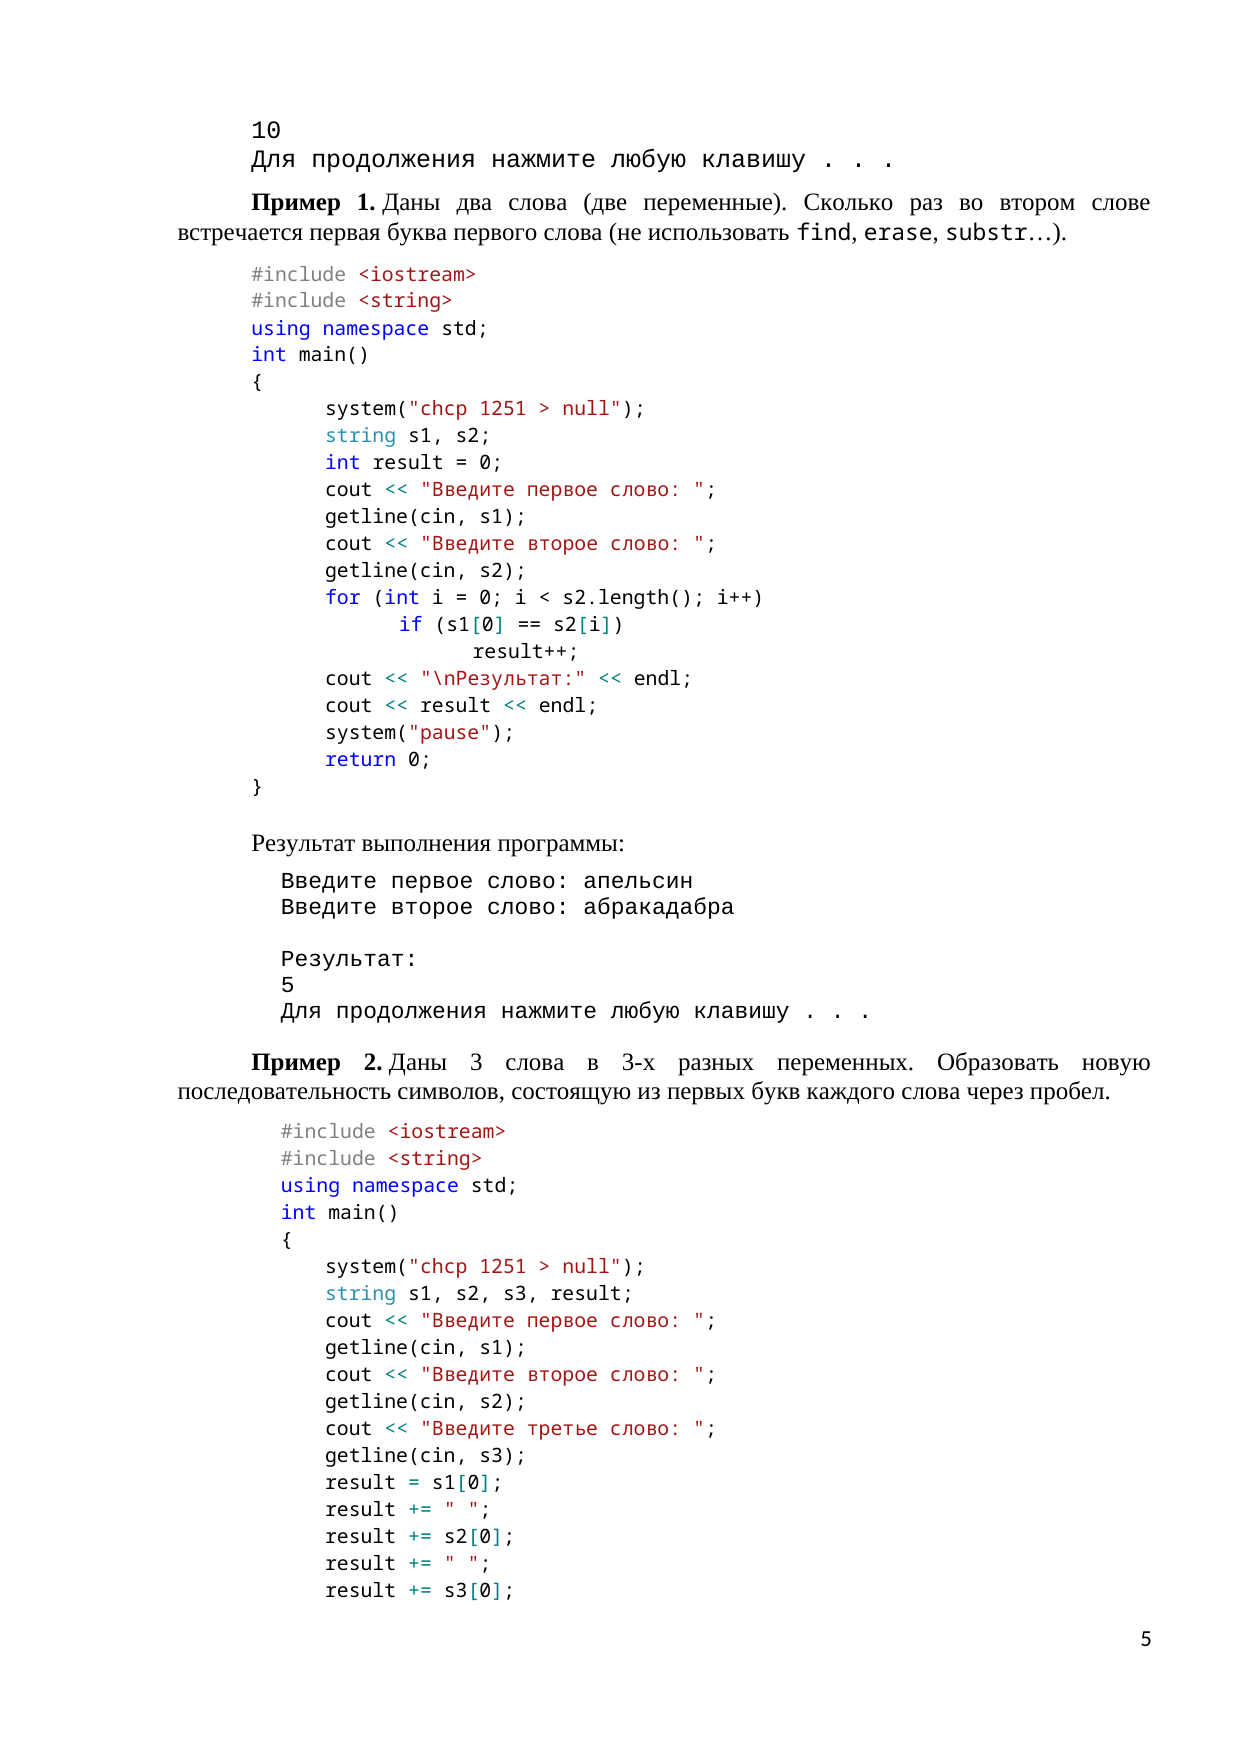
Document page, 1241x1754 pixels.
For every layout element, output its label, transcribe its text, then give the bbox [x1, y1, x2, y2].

text system("pause"); [251, 718, 1152, 745]
text using namespace std; [251, 314, 1152, 341]
text cout << "Введите первое слово: "; [281, 1306, 1152, 1333]
text cout << "Введите первое слово: "; [251, 476, 1152, 503]
text result++; [251, 637, 1152, 664]
text getline(cin, s3); [281, 1441, 1152, 1468]
text if (s1[0] == s2[i]) [251, 611, 1152, 637]
text Результат выполнения программы: [177, 828, 1152, 857]
text } [251, 772, 1152, 799]
text system("chcp 1251 > null"); [251, 395, 1152, 422]
text int main() [251, 341, 1152, 368]
text cout << result << endl; [251, 691, 1152, 718]
text for (int i = 0; i < s2.length(); i++) [251, 583, 1152, 611]
text getline(cin, s1); [251, 503, 1152, 529]
text getline(cin, s1); [281, 1333, 1152, 1360]
text result += " "; [281, 1549, 1152, 1576]
text Пример 2. Даны 3 слова в 3-х разных переменных. Образовать новую последовательность символов, состоящую из первых букв каждого слова через пробел. [177, 1047, 1152, 1105]
text cout << "Введите второе слово: "; [281, 1360, 1152, 1387]
text result += s2[0]; [281, 1522, 1152, 1549]
text cout << "\nРезультат:" << endl; [251, 664, 1152, 691]
text cout << "Введите третье слово: "; [281, 1414, 1152, 1441]
text 5 [281, 973, 1152, 999]
text Для продолжения нажмите любую клавишу . . . [281, 999, 1152, 1025]
text { [251, 368, 1152, 395]
text #include <string> [281, 1144, 1152, 1171]
text result += s3[0]; [281, 1576, 1152, 1603]
text getline(cin, s2); [281, 1387, 1152, 1414]
text result += " "; [281, 1495, 1152, 1522]
text getline(cin, s2); [251, 557, 1152, 583]
text Пример 1. Даны два слова (две переменные). Сколько раз во втором слове встречается первая буква первого слова (не использовать find, erase, substr…). [177, 187, 1152, 247]
text system("chcp 1251 > null"); [281, 1252, 1152, 1279]
text int result = 0; [251, 449, 1152, 476]
text 10 [177, 118, 1152, 146]
text Для продолжения нажмите любую клавишу . . . [177, 146, 1152, 175]
text #include <string> [251, 287, 1152, 314]
text string s1, s2; [251, 422, 1152, 449]
text #include <iostream> [281, 1117, 1152, 1144]
text using namespace std; [281, 1171, 1152, 1198]
text cout << "Введите второе слово: "; [251, 529, 1152, 557]
text Результат: [281, 947, 1152, 973]
text int main() [281, 1198, 1152, 1225]
text #include <iostream> [251, 260, 1152, 287]
text Введите первое слово: апельсин [281, 869, 1152, 895]
text result = s1[0]; [281, 1468, 1152, 1495]
text return 0; [251, 745, 1152, 772]
text { [281, 1225, 1152, 1252]
text string s1, s2, s3, result; [281, 1279, 1152, 1306]
text Введите второе слово: абракадабра [281, 895, 1152, 921]
